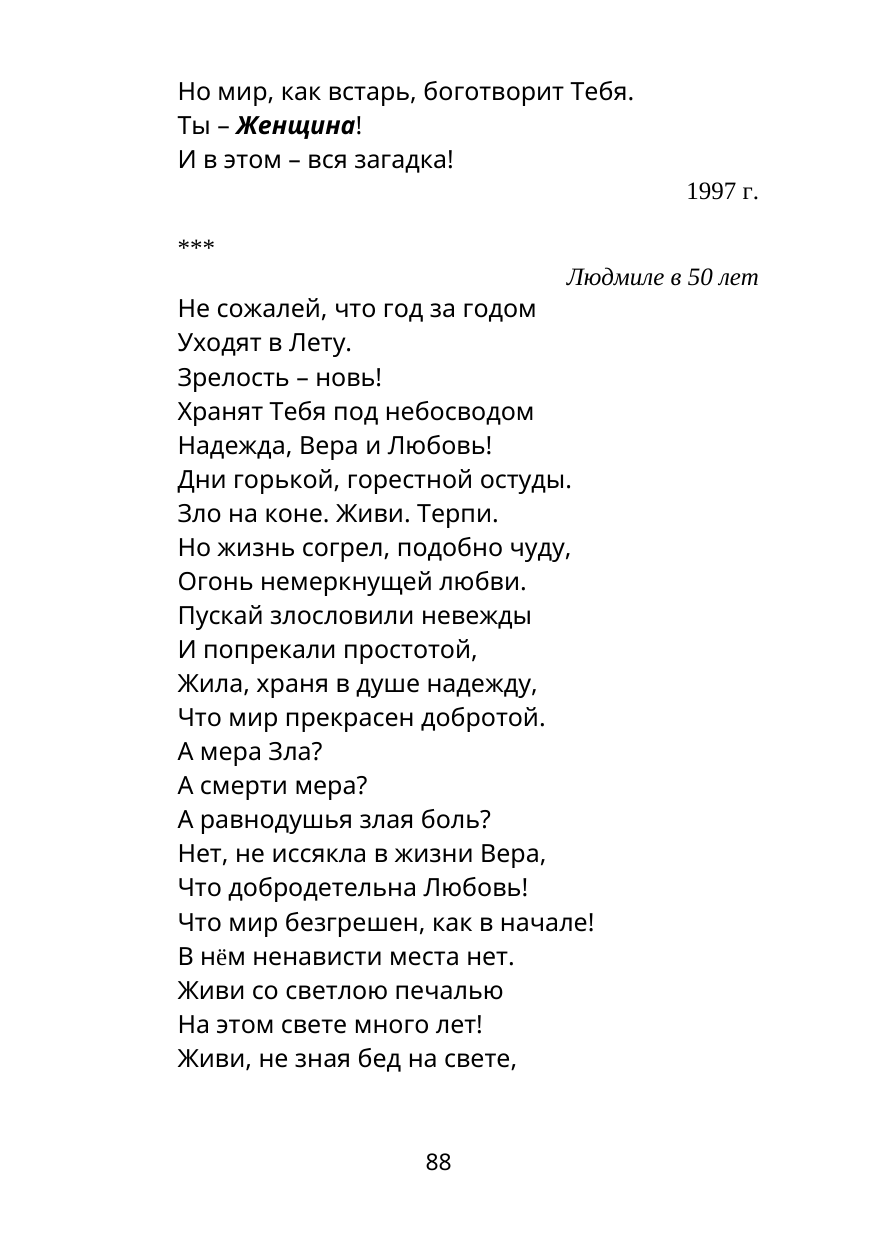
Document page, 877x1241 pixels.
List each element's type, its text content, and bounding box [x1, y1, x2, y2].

text Что мир безгрешен, как в начале! [118, 904, 759, 938]
text Уходят в Лету. [118, 325, 759, 359]
text Хранят Тебя под небосводом [118, 393, 759, 427]
text Зрелость – новь! [118, 359, 759, 393]
text Ты – Женщина! [118, 108, 759, 142]
text Но жизнь согрел, подобно чуду, [118, 529, 759, 563]
text Живи со светлою печалью [118, 972, 759, 1006]
text А мера Зла? [118, 734, 759, 768]
text В нём ненависти места нет. [118, 938, 759, 972]
text Дни горькой, горестной остуды. [118, 461, 759, 495]
text Надежда, Вера и Любовь! [118, 427, 759, 461]
text А равнодушья злая боль? [118, 802, 759, 836]
text Что мир прекрасен добротой. [118, 700, 759, 734]
text Жила, храня в душе надежду, [118, 666, 759, 700]
text Зло на коне. Живи. Терпи. [118, 495, 759, 529]
text На этом свете много лет! [118, 1006, 759, 1040]
text Нет, не иссякла в жизни Вера, [118, 836, 759, 870]
text *** [118, 233, 759, 262]
text Не сожалей, что год за годом [118, 291, 759, 325]
text И в этом – вся загадка! [118, 142, 759, 176]
text 1997 г. [118, 176, 759, 205]
text Но мир, как встарь, боготворит Тебя. [118, 74, 759, 108]
text Живи, не зная бед на свете, [118, 1040, 759, 1074]
text Что добродетельна Любовь! [118, 870, 759, 904]
text Людмиле в 50 лет [118, 262, 759, 291]
text И попрекали простотой, [118, 632, 759, 666]
text Пускай злословили невежды [118, 598, 759, 632]
text А смерти мера? [118, 768, 759, 802]
text Огонь немеркнущей любви. [118, 563, 759, 598]
